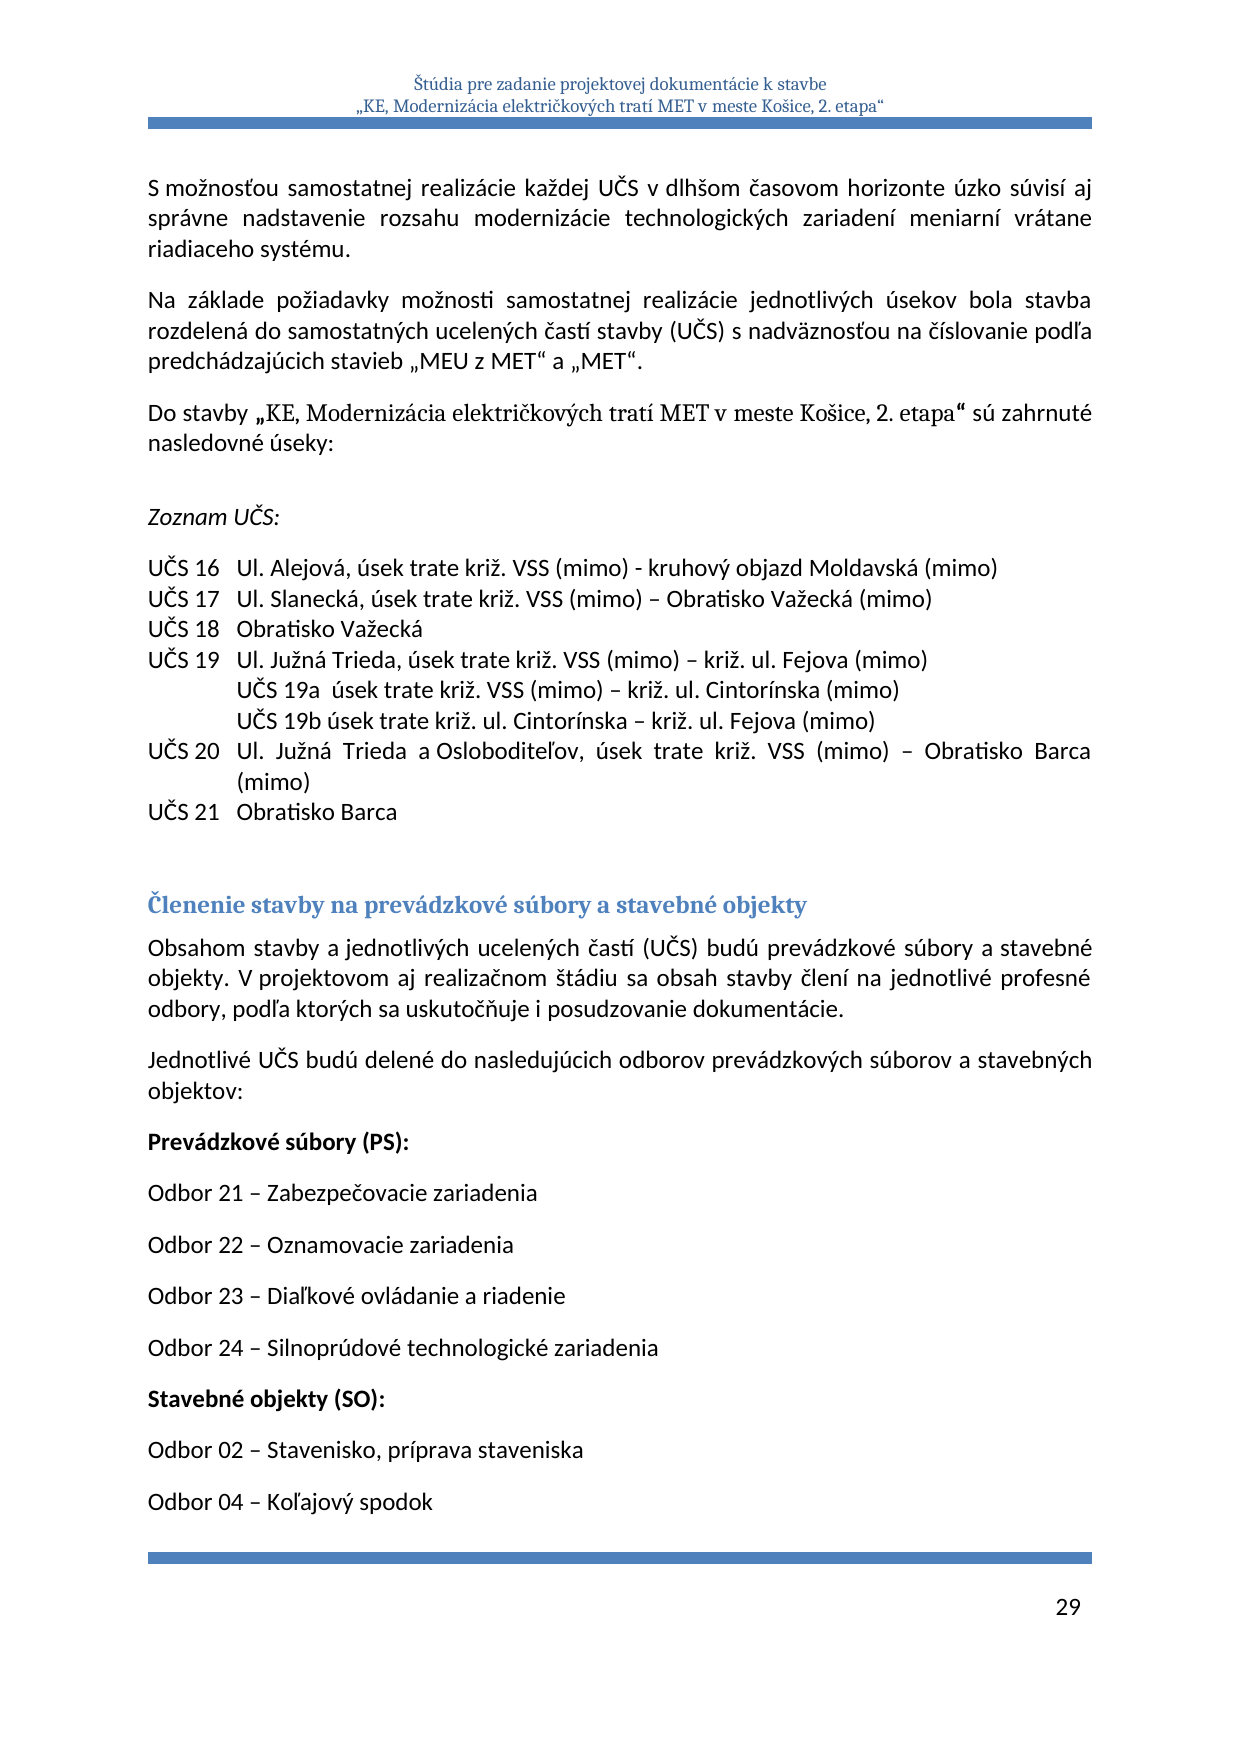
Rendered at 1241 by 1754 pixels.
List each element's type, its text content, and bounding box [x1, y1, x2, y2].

text Na základe požiadavky možnosti samostatnej realizácie jednotlivých úsekov bola stavba rozdelená do samostatných ucelených častí stavby (UČS) s nadväznosťou na číslovanie podľa predchádzajúcich stavieb „MEU z MET“ a „MET“. [148, 284, 1092, 376]
text UČS 16 Ul. Alejová, úsek trate križ. VSS (mimo) - kruhový objazd Moldavská (mimo) [148, 552, 1092, 583]
text UČS 21 Obratisko Barca [148, 796, 1092, 827]
text Prevádzkové súbory (PS): [148, 1126, 1092, 1157]
text UČS 18 Obratisko Važecká [148, 613, 1092, 644]
subtitle Členenie stavby na prevádzkové súbory a stavebné objekty [148, 891, 1092, 919]
text UČS 19b úsek trate križ. ul. Cintorínska – križ. ul. Fejova (mimo) [148, 705, 1092, 735]
text S možnosťou samostatnej realizácie každej UČS v dlhšom časovom horizonte úzko súvisí aj správne nadstavenie rozsahu modernizácie technologických zariadení meniarní vrátane riadiaceho systému. [148, 172, 1092, 263]
text Odbor 24 – Silnoprúdové technologické zariadenia [148, 1332, 1092, 1362]
text Odbor 04 – Koľajový spodok [148, 1486, 1092, 1516]
text UČS 19 Ul. Južná Trieda, úsek trate križ. VSS (mimo) – križ. ul. Fejova (mimo) [148, 644, 1092, 674]
text Do stavby „KE, Modernizácia električkových tratí MET v meste Košice, 2. etapa“ sú zahrnuté nasledovné úseky: [148, 397, 1092, 458]
text UČS 20 Ul. Južná Trieda a Osloboditeľov, úsek trate križ. VSS (mimo) – Obratisko Barca (mimo) [148, 735, 1092, 796]
text Odbor 21 – Zabezpečovacie zariadenia [148, 1178, 1092, 1208]
text UČS 17 Ul. Slanecká, úsek trate križ. VSS (mimo) – Obratisko Važecká (mimo) [148, 583, 1092, 613]
text Odbor 22 – Oznamovacie zariadenia [148, 1229, 1092, 1259]
text Odbor 23 – Diaľkové ovládanie a riadenie [148, 1280, 1092, 1311]
text Odbor 02 – Stavenisko, príprava staveniska [148, 1434, 1092, 1465]
text Jednotlivé UČS budú delené do nasledujúcich odborov prevádzkových súborov a stavebných objektov: [148, 1044, 1092, 1105]
text Stavebné objekty (SO): [148, 1383, 1092, 1413]
text Zoznam UČS: [148, 501, 1092, 531]
text Obsahom stavby a jednotlivých ucelených častí (UČS) budú prevádzkové súbory a stavebné objekty. V projektovom aj realizačnom štádiu sa obsah stavby člení na jednotlivé profesné odbory, podľa ktorých sa uskutočňuje i posudzovanie dokumentácie. [148, 932, 1092, 1023]
text UČS 19a úsek trate križ. VSS (mimo) – križ. ul. Cintorínska (mimo) [148, 674, 1092, 705]
